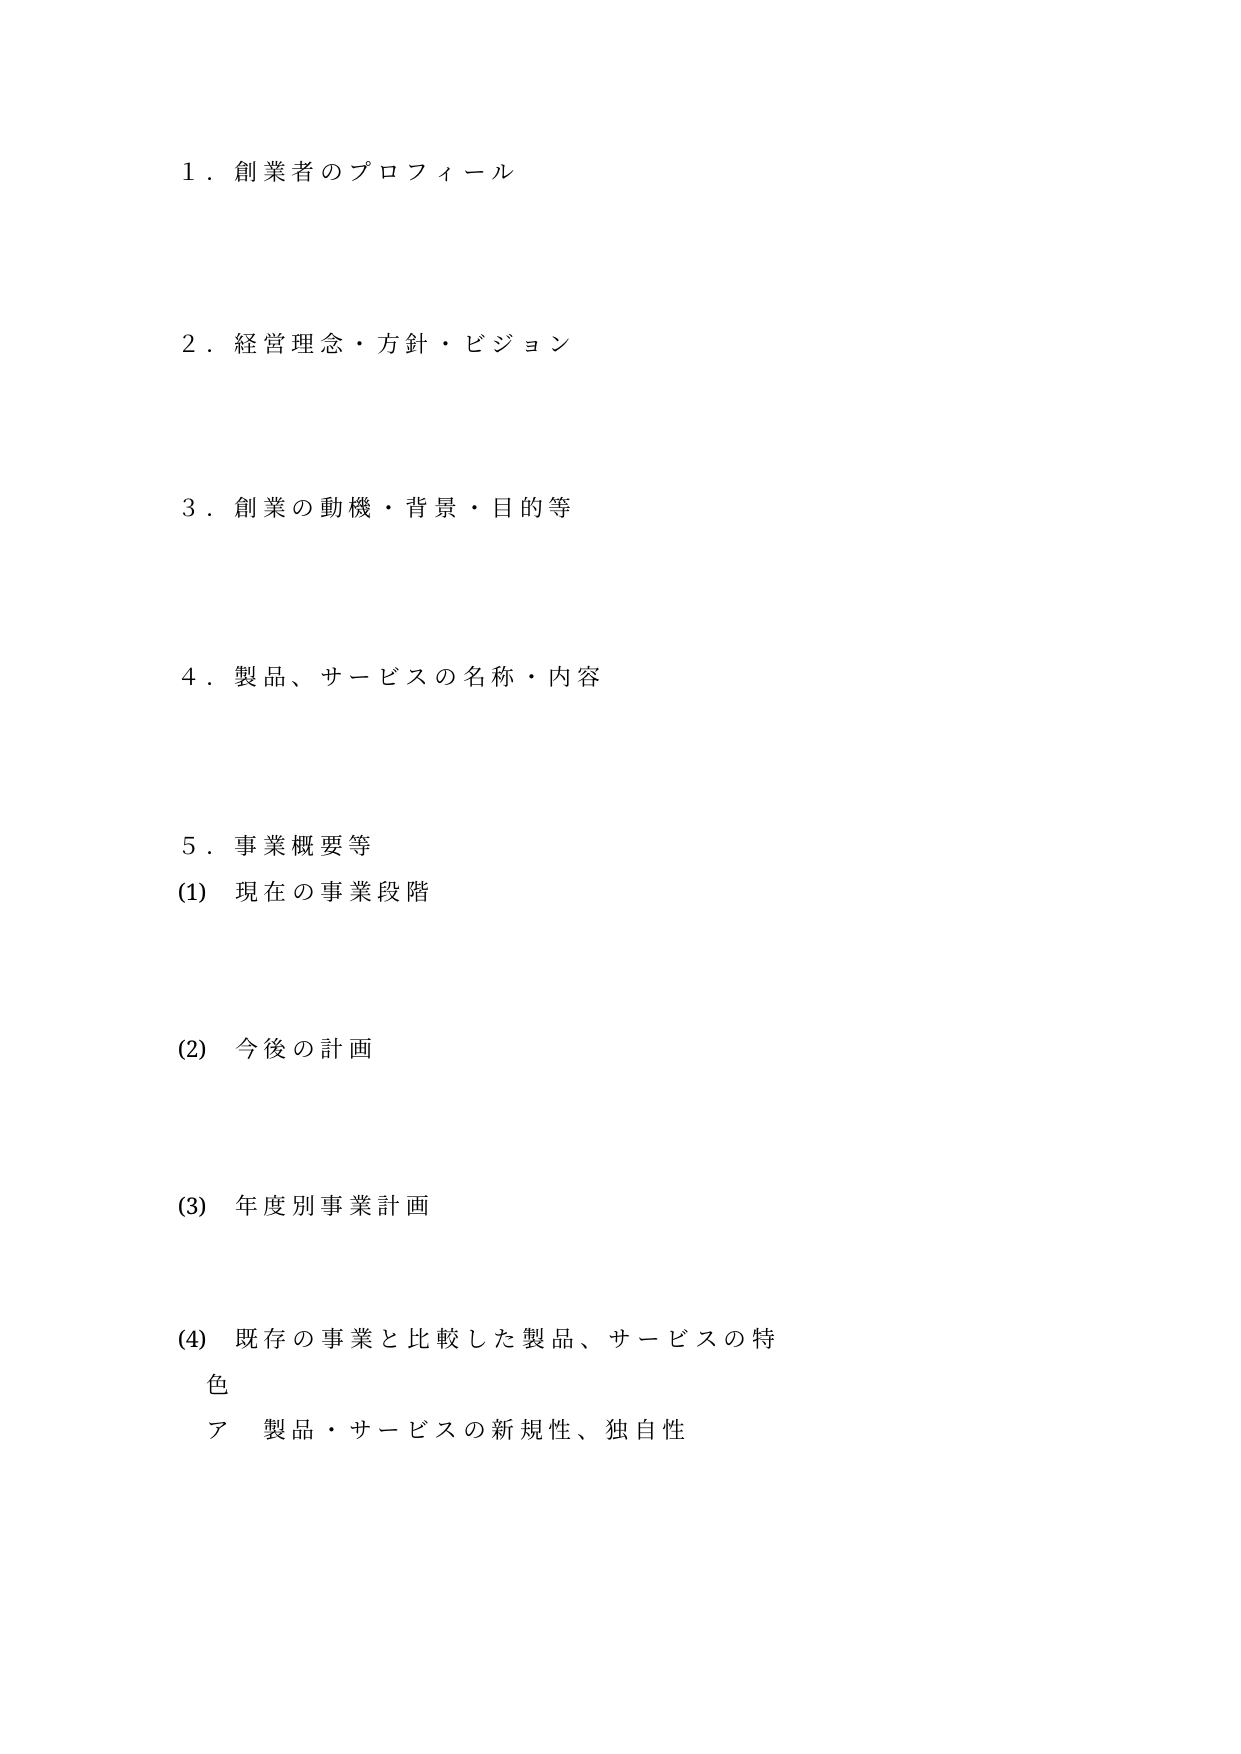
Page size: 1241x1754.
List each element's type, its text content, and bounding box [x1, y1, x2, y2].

text ５．事業概要等 [149, 824, 1091, 866]
text ２．経営理念・方針・ビジョン [154, 322, 1091, 364]
text ア 製品・サービスの新規性、独自性 [162, 1407, 781, 1449]
text (1)現在の事業段階 [167, 869, 469, 911]
text (3)年度別事業計画 [168, 1184, 1091, 1225]
text (2)今後の計画 [167, 1027, 469, 1068]
text １．創業者のプロフィール [154, 149, 1091, 191]
text ３．創業の動機・背景・目的等 [154, 486, 1091, 528]
text ４．製品、サービスの名称・内容 [149, 654, 1091, 696]
text (4)既存の事業と比較した製品、サービスの特色 [168, 1317, 781, 1404]
